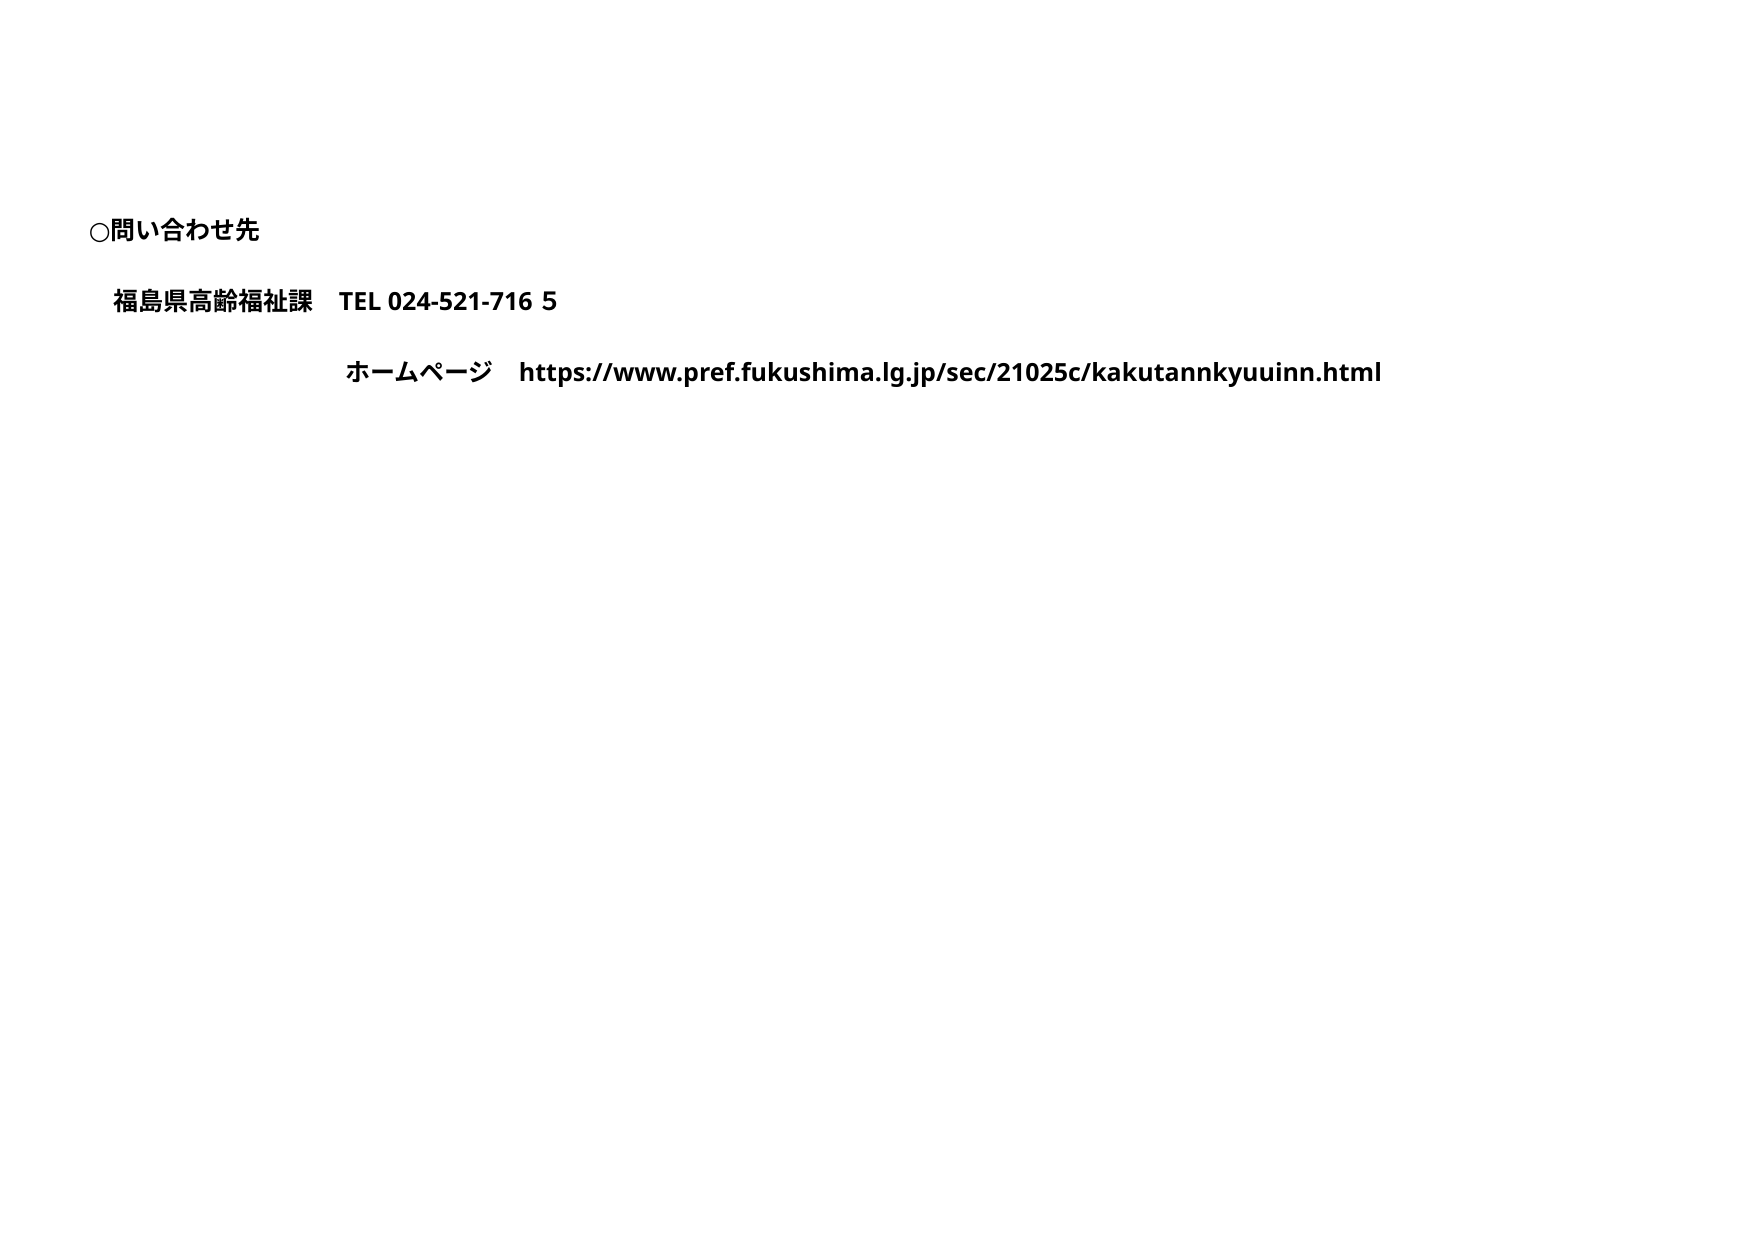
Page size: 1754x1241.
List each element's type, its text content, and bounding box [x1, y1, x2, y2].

text ホームページ https://www.pref.fukushima.lg.jp/sec/21025c/kakutannkyuuinn.html [307, 335, 1606, 406]
text 福島県高齢福祉課 TEL 024-521-716５ [89, 264, 1606, 335]
text ○問い合わせ先 [89, 193, 1606, 264]
